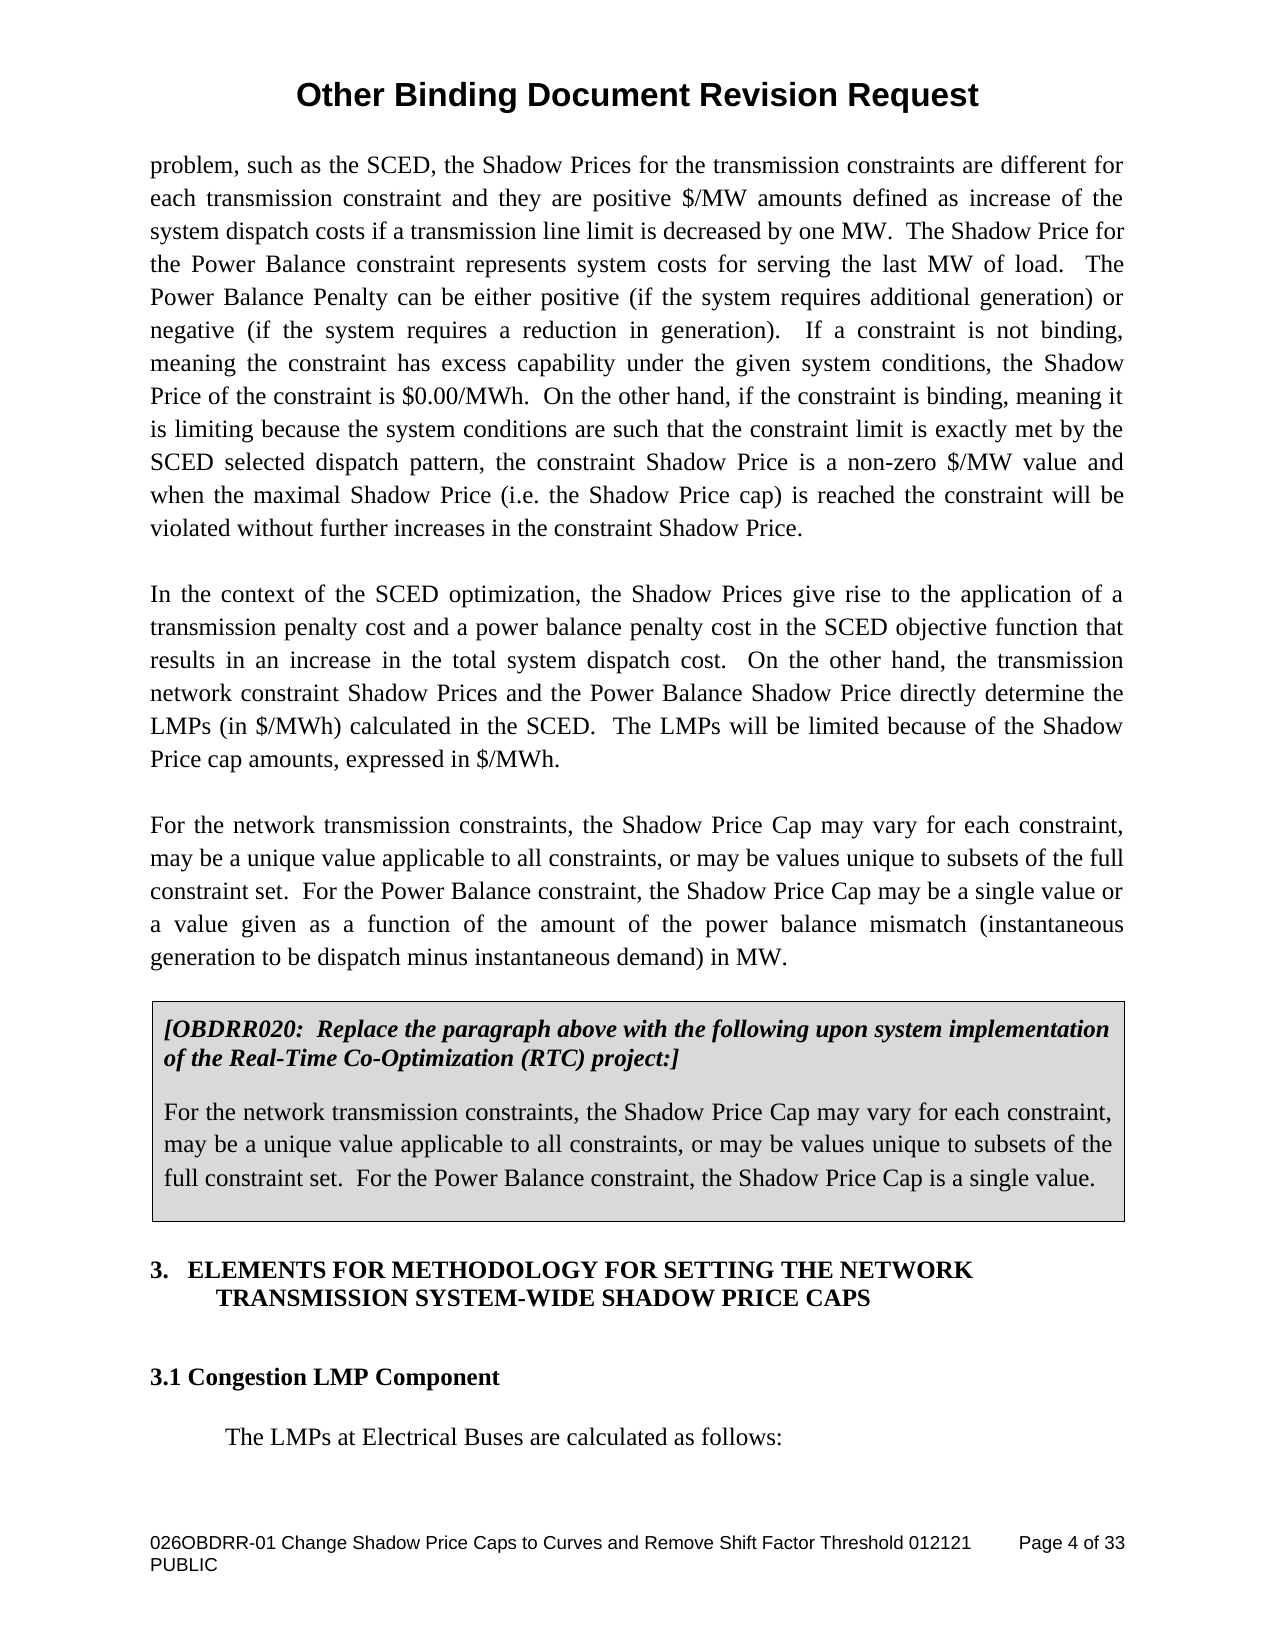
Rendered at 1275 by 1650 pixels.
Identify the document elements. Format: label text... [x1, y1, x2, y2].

text For the network transmission constraints, the Shadow Price Cap may vary for each constraint, may be a unique value applicable to all constraints, or may be values unique to subsets of the full constraint set. For the Power Balance constraint, the Shadow Price Cap may be a single value or a value given as a function of the amount of the power balance mismatch (instantaneous generation to be dispatch minus instantaneous demand) in MW. [150, 810, 1125, 971]
text 3.1 Congestion LMP Component [150, 1362, 1125, 1391]
text The LMPs at Electrical Buses are calculated as follows: [225, 1422, 1125, 1451]
table_header [OBDRR020: Replace the paragraph above with the following upon system implementation of the Real-Time Co-Optimization (RTC) project:] For the network transmission constraints, the Shadow Price Cap may vary for each constraint, may be a unique value applicable to all constraints, or may be values unique to subsets of the full constraint set. For the Power Balance constraint, the Shadow Price Cap is a single value. [153, 1002, 1124, 1221]
text In the context of the SCED optimization, the Shadow Prices give rise to the application of a transmission penalty cost and a power balance penalty cost in the SCED objective function that results in an increase in the total system dispatch cost. On the other hand, the transmission network constraint Shadow Prices and the Power Balance Shadow Price directly determine the LMPs (in $/MWh) calculated in the SCED. The LMPs will be limited because of the Shadow Price cap amounts, expressed in $/MWh. [150, 579, 1125, 773]
subtitle 3. Elements for Methodology for Setting the Network Transmission System-Wide Shadow Price Caps [150, 1255, 1125, 1312]
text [150, 150, 1125, 542]
